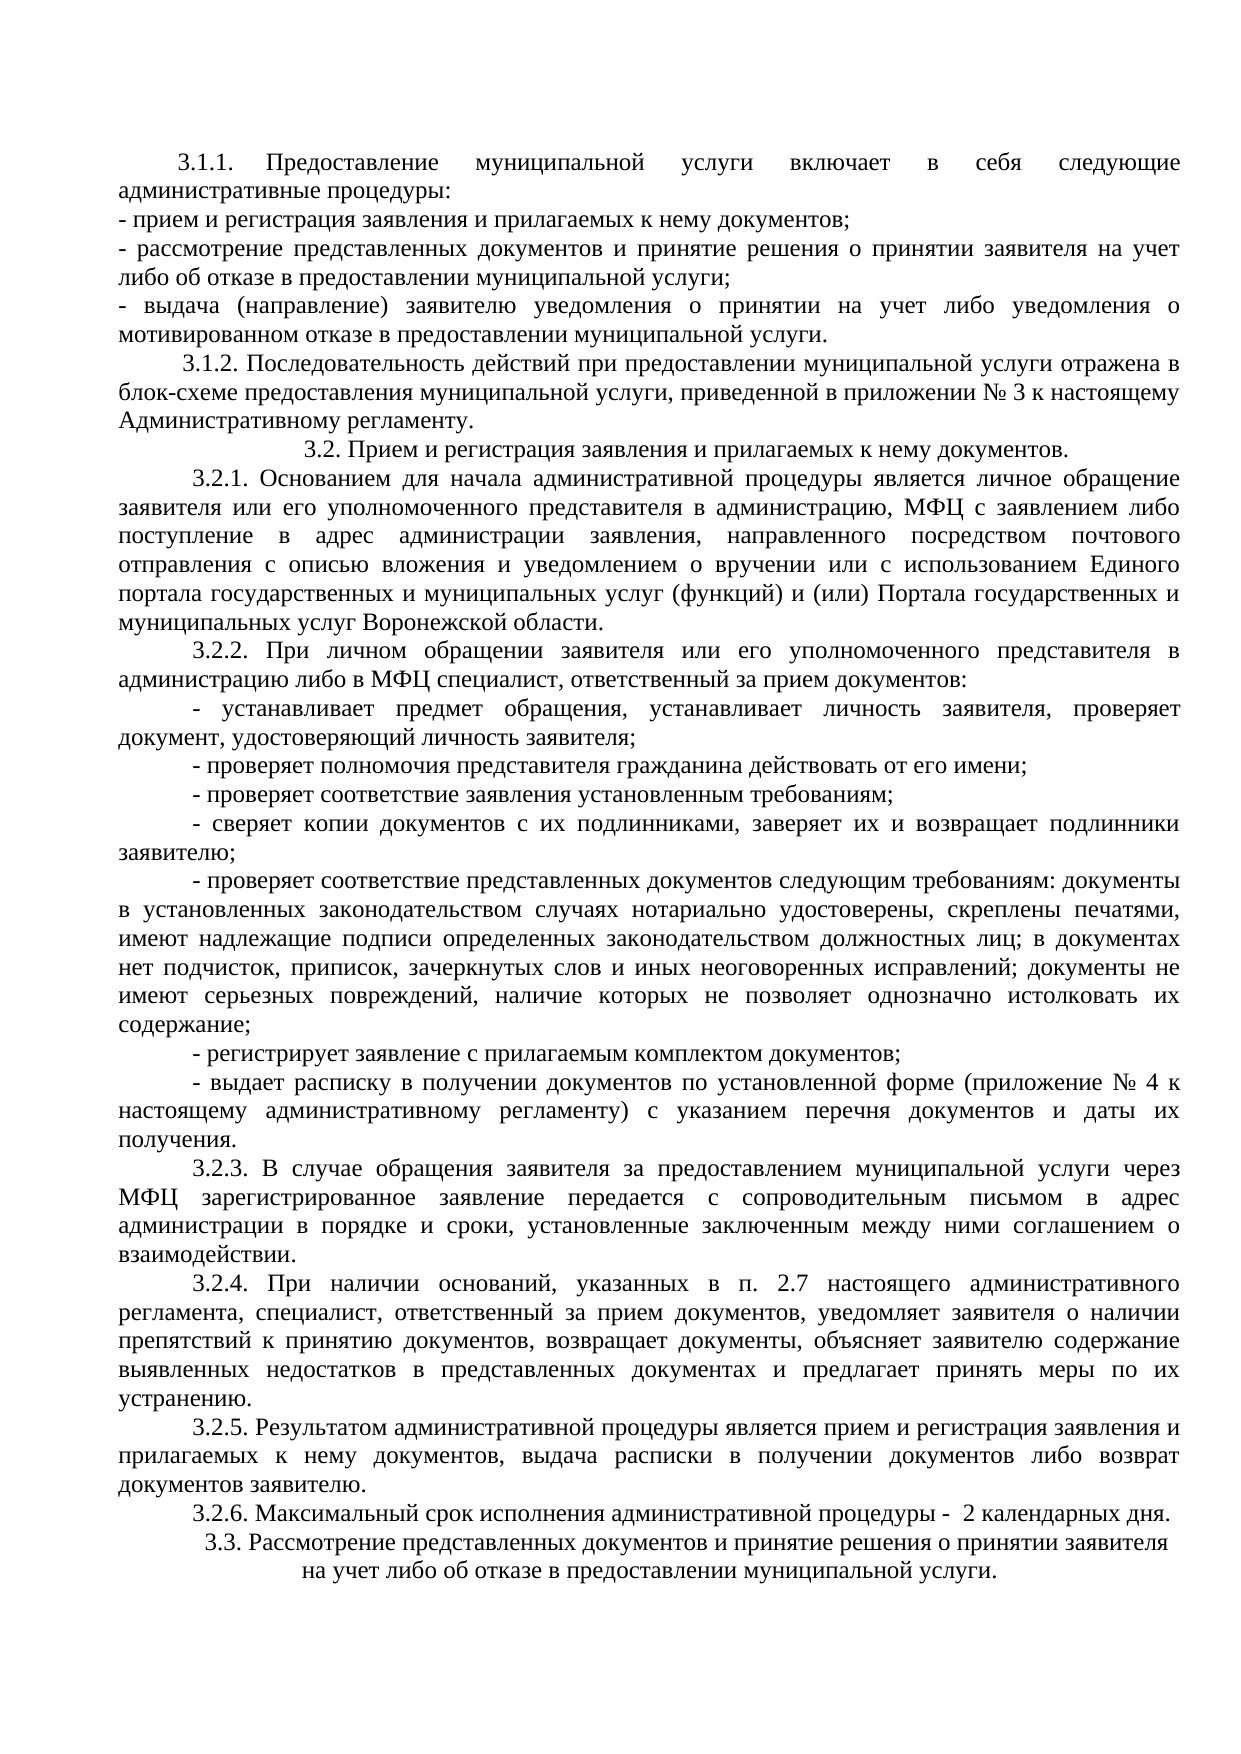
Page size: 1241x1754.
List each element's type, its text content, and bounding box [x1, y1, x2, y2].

text - проверяет полномочия представителя гражданина действовать от его имени; [118, 751, 1181, 779]
text 3.3. Рассмотрение представленных документов и принятие решения о принятии заявителя на учет либо об отказе в предоставлении муниципальной услуги. [118, 1527, 1181, 1584]
text 3.2. Прием и регистрация заявления и прилагаемых к нему документов. [118, 434, 1181, 463]
text 3.2.1. Основанием для начала административной процедуры является личное обращение заявителя или его уполномоченного представителя в администрацию, МФЦ с заявлением либо поступление в адрес администрации заявления, направленного посредством почтового отправления с описью вложения и уведомлением о вручении или с использованием Единого портала государственных и муниципальных услуг (функций) и (или) Портала государственных и муниципальных услуг Воронежской области. [118, 463, 1181, 636]
text - сверяет копии документов с их подлинниками, заверяет их и возвращает подлинники заявителю; [118, 808, 1181, 866]
text - проверяет соответствие представленных документов следующим требованиям: документы в установленных законодательством случаях нотариально удостоверены, скреплены печатями, имеют надлежащие подписи определенных законодательством должностных лиц; в документах нет подчисток, приписок, зачеркнутых слов и иных неоговоренных исправлений; документы не имеют серьезных повреждений, наличие которых не позволяет однозначно истолковать их содержание; [118, 866, 1181, 1038]
text - проверяет соответствие заявления установленным требованиям; [118, 779, 1181, 808]
list Предоставление муниципальной услуги включает в себя следующие административные процедуры: [118, 147, 1181, 204]
text - регистрирует заявление с прилагаемым комплектом документов; [118, 1038, 1181, 1067]
text 3.1.2. Последовательность действий при предоставлении муниципальной услуги отражена в блок-схеме предоставления муниципальной услуги, приведенной в приложении № 3 к настоящему Административному регламенту. [118, 348, 1181, 434]
text 3.2.6. Максимальный срок исполнения административной процедуры - 2 календарных дня. [118, 1498, 1181, 1527]
text 3.2.5. Результатом административной процедуры является прием и регистрация заявления и прилагаемых к нему документов, выдача расписки в получении документов либо возврат документов заявителю. [118, 1412, 1181, 1498]
text - выдает расписку в получении документов по установленной форме (приложение № 4 к настоящему административному регламенту) с указанием перечня документов и даты их получения. [118, 1067, 1181, 1153]
text - устанавливает предмет обращения, устанавливает личность заявителя, проверяет документ, удостоверяющий личность заявителя; [118, 693, 1181, 751]
text - рассмотрение представленных документов и принятие решения о принятии заявителя на учет либо об отказе в предоставлении муниципальной услуги; [118, 233, 1181, 291]
text 3.2.3. В случае обращения заявителя за предоставлением муниципальной услуги через МФЦ зарегистрированное заявление передается с сопроводительным письмом в адрес администрации в порядке и сроки, установленные заключенным между ними соглашением о взаимодействии. [118, 1153, 1181, 1268]
text - выдача (направление) заявителю уведомления о принятии на учет либо уведомления о мотивированном отказе в предоставлении муниципальной услуги. [118, 291, 1181, 348]
text - прием и регистрация заявления и прилагаемых к нему документов; [118, 204, 1181, 233]
text 3.2.2. При личном обращении заявителя или его уполномоченного представителя в администрацию либо в МФЦ специалист, ответственный за прием документов: [118, 636, 1181, 693]
text 3.2.4. При наличии оснований, указанных в п. 2.7 настоящего административного регламента, специалист, ответственный за прием документов, уведомляет заявителя о наличии препятствий к принятию документов, возвращает документы, объясняет заявителю содержание выявленных недостатков в представленных документах и предлагает принять меры по их устранению. [118, 1268, 1181, 1412]
